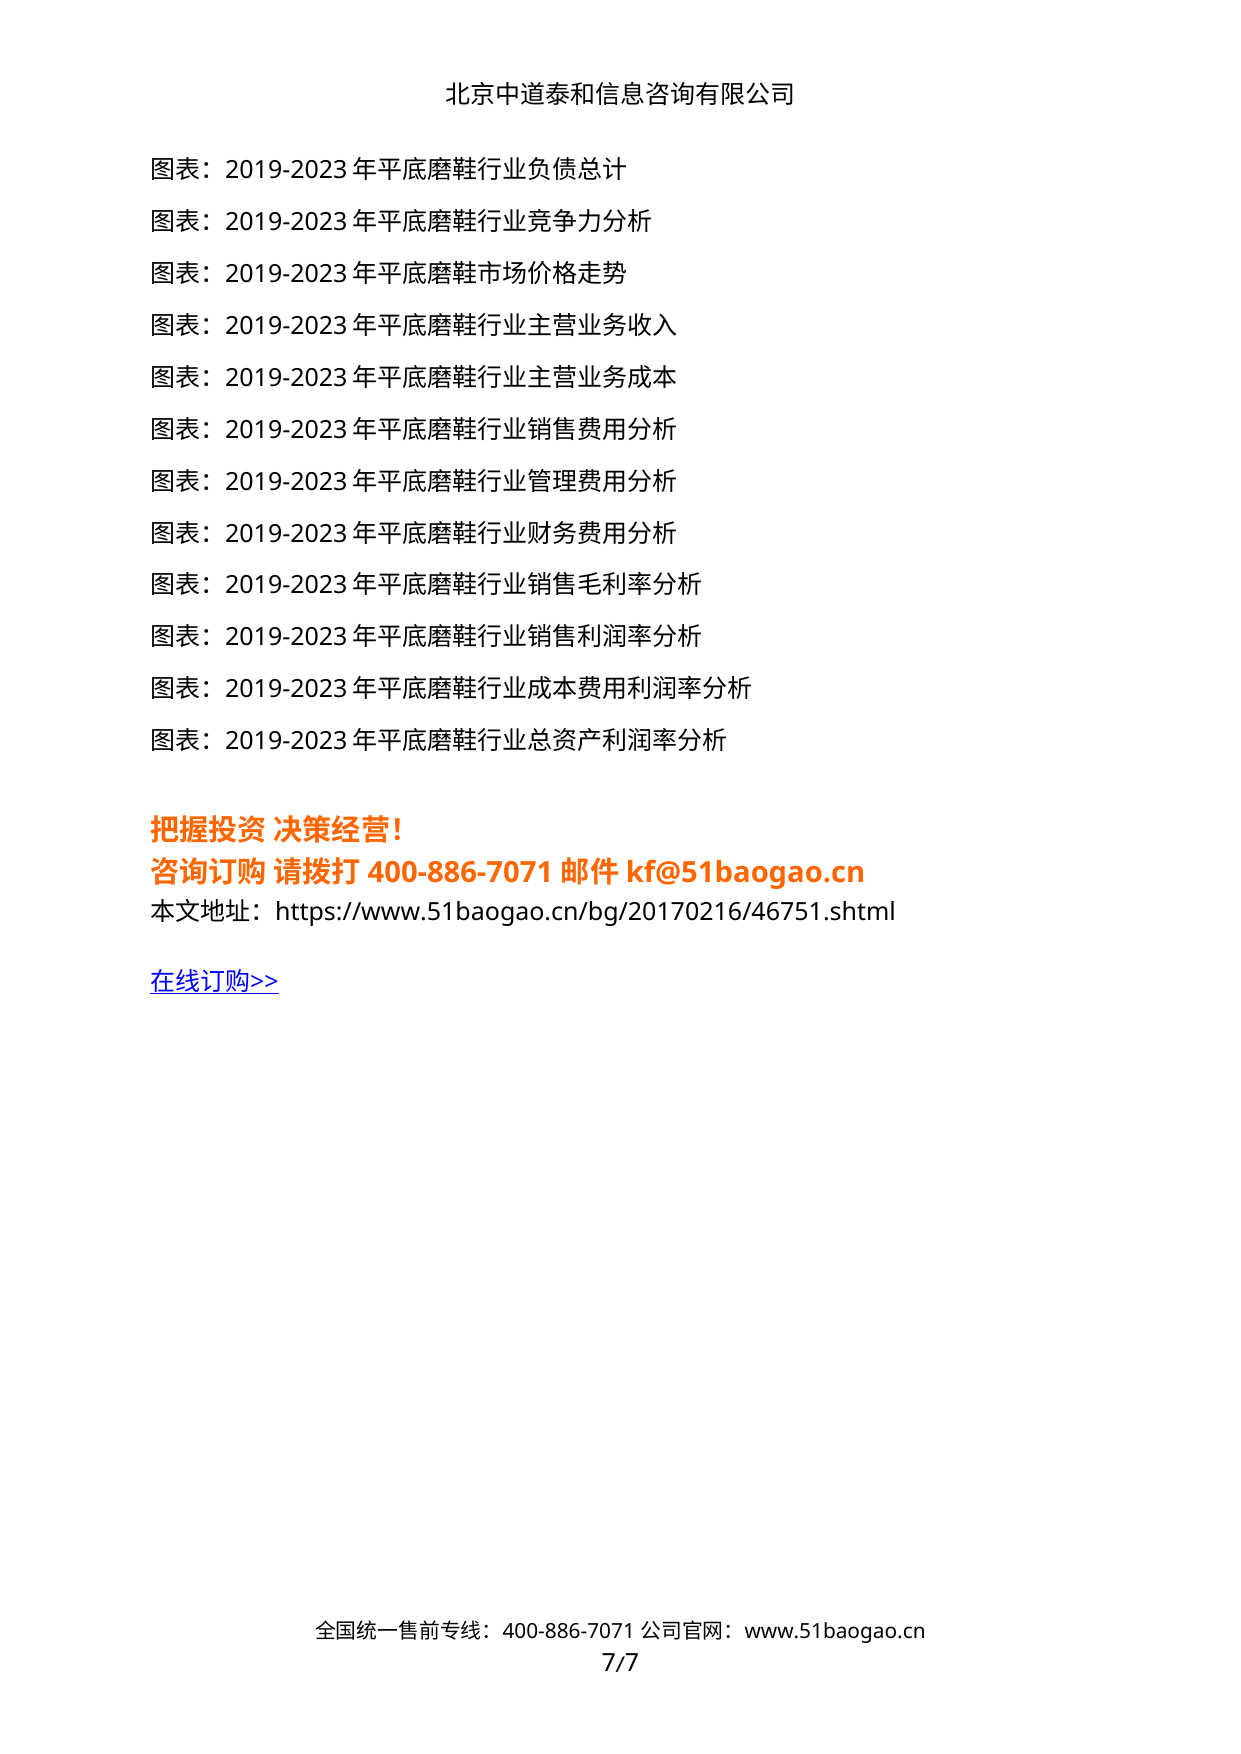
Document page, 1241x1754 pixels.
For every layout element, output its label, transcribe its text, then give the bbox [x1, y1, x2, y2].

text 在线订购>> [150, 927, 1090, 998]
text 图表：2019-2023年平底磨鞋行业销售利润率分析 [150, 617, 1090, 653]
text 图表：2019-2023年平底磨鞋行业管理费用分析 [150, 461, 1090, 497]
text 图表：2019-2023年平底磨鞋市场价格走势 [150, 254, 1090, 290]
text 图表：2019-2023年平底磨鞋行业负债总计 [150, 150, 1090, 186]
text 图表：2019-2023年平底磨鞋行业主营业务收入 [150, 306, 1090, 342]
text 图表：2019-2023年平底磨鞋行业竞争力分析 [150, 202, 1090, 238]
text 图表：2019-2023年平底磨鞋行业财务费用分析 [150, 513, 1090, 549]
text 图表：2019-2023年平底磨鞋行业销售毛利率分析 [150, 565, 1090, 601]
text 图表：2019-2023年平底磨鞋行业销售费用分析 [150, 409, 1090, 446]
text 把握投资 决策经营！咨询订购 请拨打 400-886-7071 邮件 kf@51baogao.cn本文地址：https://www.51baogao.cn/bg/20170216/46751.shtml [150, 772, 1090, 927]
text 图表：2019-2023年平底磨鞋行业成本费用利润率分析 [150, 669, 1090, 705]
text 图表：2019-2023年平底磨鞋行业总资产利润率分析 [150, 721, 1090, 757]
text 图表：2019-2023年平底磨鞋行业主营业务成本 [150, 357, 1090, 394]
